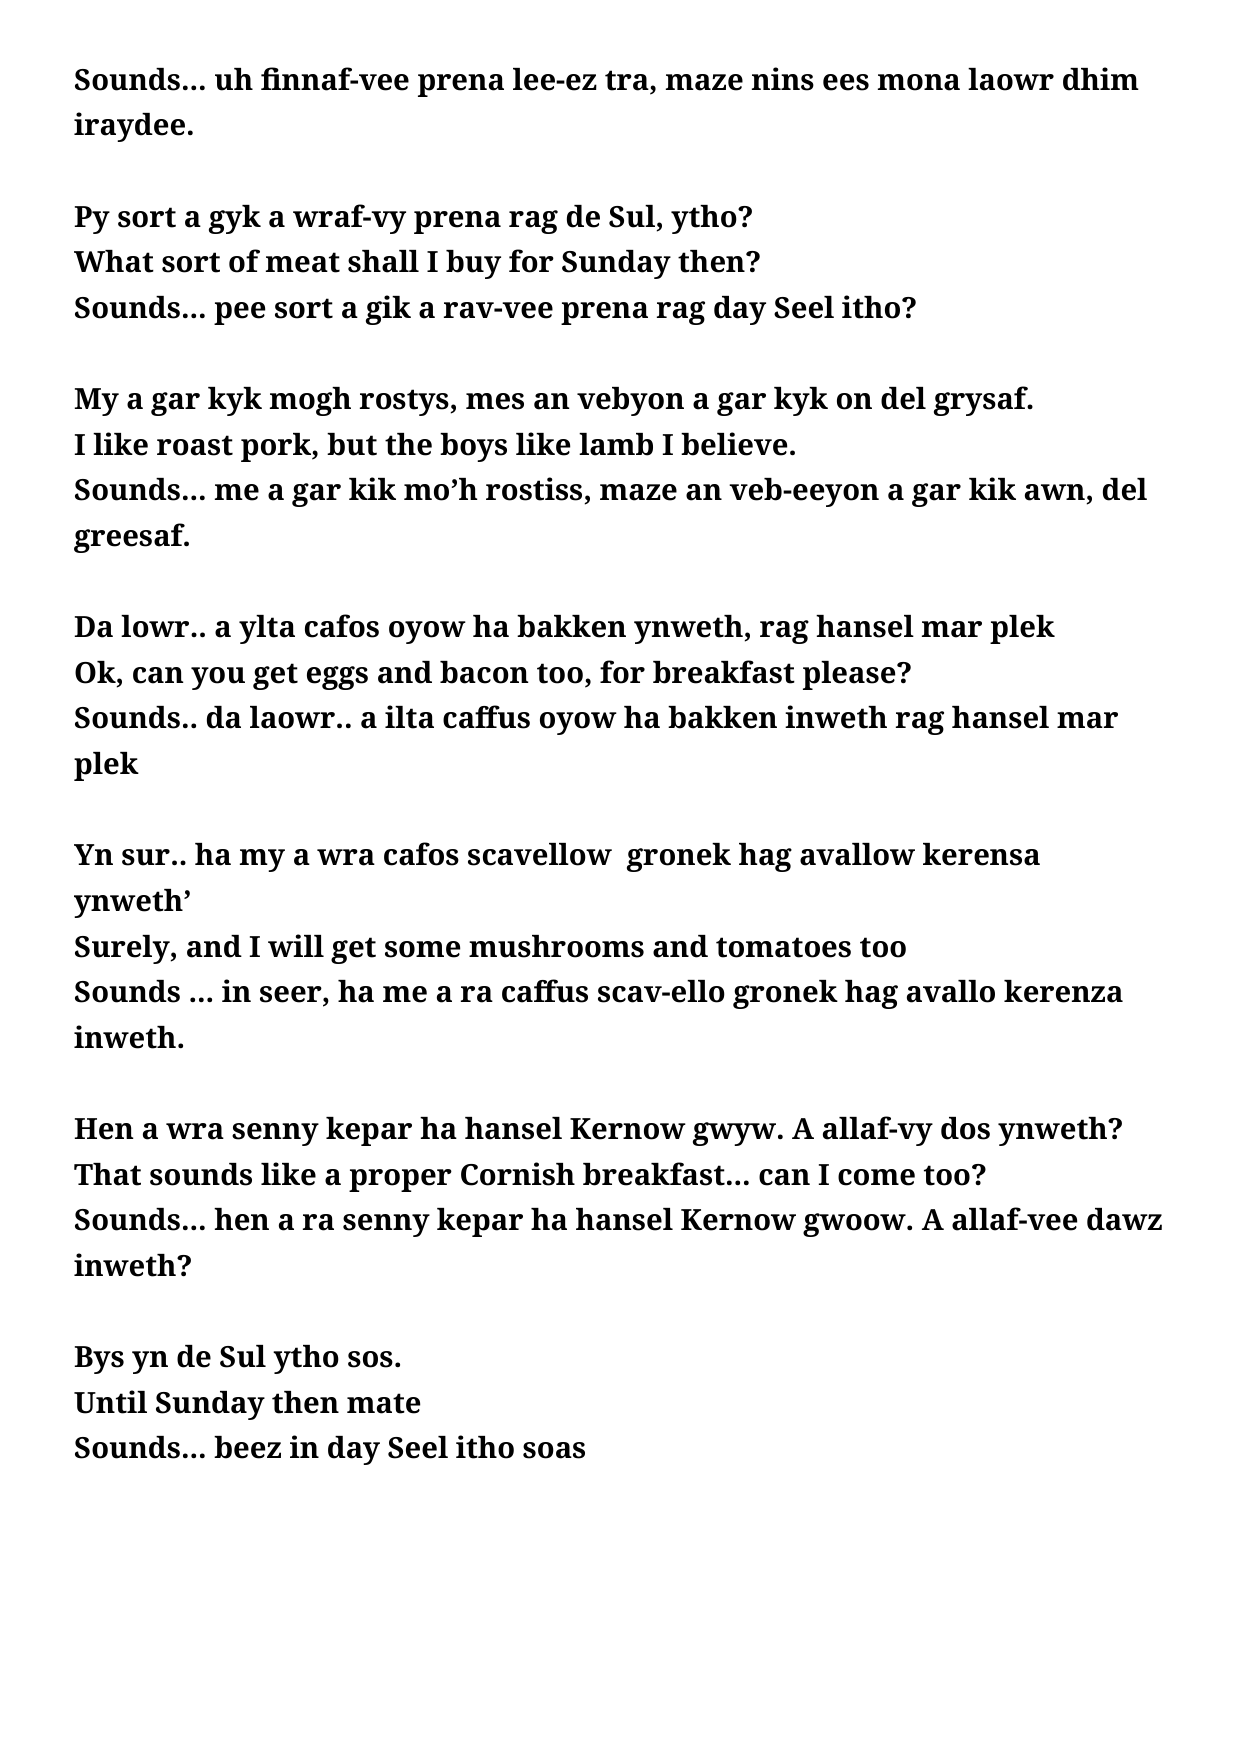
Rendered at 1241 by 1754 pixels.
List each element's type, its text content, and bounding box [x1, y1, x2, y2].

text Sounds... uh finnaf-vee prena lee-ez tra, maze nins ees mona laowr dhim iraydee. [74, 59, 1167, 144]
text Hen a wra senny kepar ha hansel Kernow gwyw. A allaf-vy dos ynweth? [74, 1108, 1167, 1148]
text Sounds ... in seer, ha me a ra caffus scav-ello gronek hag avallo kerenza inweth. [74, 972, 1167, 1057]
text That sounds like a proper Cornish breakfast... can I come too? [74, 1154, 1167, 1194]
text What sort of meat shall I buy for Sunday then? [74, 242, 1167, 281]
text My a gar kyk mogh rostys, mes an vebyon a gar kyk on del grysaf. [74, 378, 1167, 418]
text I like roast pork, but the boys like lamb I believe. [74, 424, 1167, 464]
text Until Sunday then mate [74, 1382, 1167, 1422]
text Sounds... me a gar kik mo’h rostiss, maze an veb-eeyon a gar kik awn, del greesaf. [74, 470, 1167, 555]
text Sounds... hen a ra senny kepar ha hansel Kernow gwoow. A allaf-vee dawz inweth? [74, 1200, 1167, 1285]
text Da lowr.. a ylta cafos oyow ha bakken ynweth, rag hansel mar plek [74, 607, 1167, 646]
text Yn sur.. ha my a wra cafos scavellow gronek hag avallow kerensa ynweth’ [74, 835, 1167, 920]
text Sounds... pee sort a gik a rav-vee prena rag day Seel itho? [74, 287, 1167, 327]
text Sounds... beez in day Seel itho soas [74, 1428, 1167, 1467]
text Py sort a gyk a wraf-vy prena rag de Sul, ytho? [74, 196, 1167, 236]
text Bys yn de Sul ytho sos. [74, 1337, 1167, 1376]
text Ok, can you get eggs and bacon too, for breakfast please? [74, 652, 1167, 692]
text Surely, and I will get some mushrooms and tomatoes too [74, 926, 1167, 966]
text Sounds.. da laowr.. a ilta caffus oyow ha bakken inweth rag hansel mar plek [74, 698, 1167, 783]
